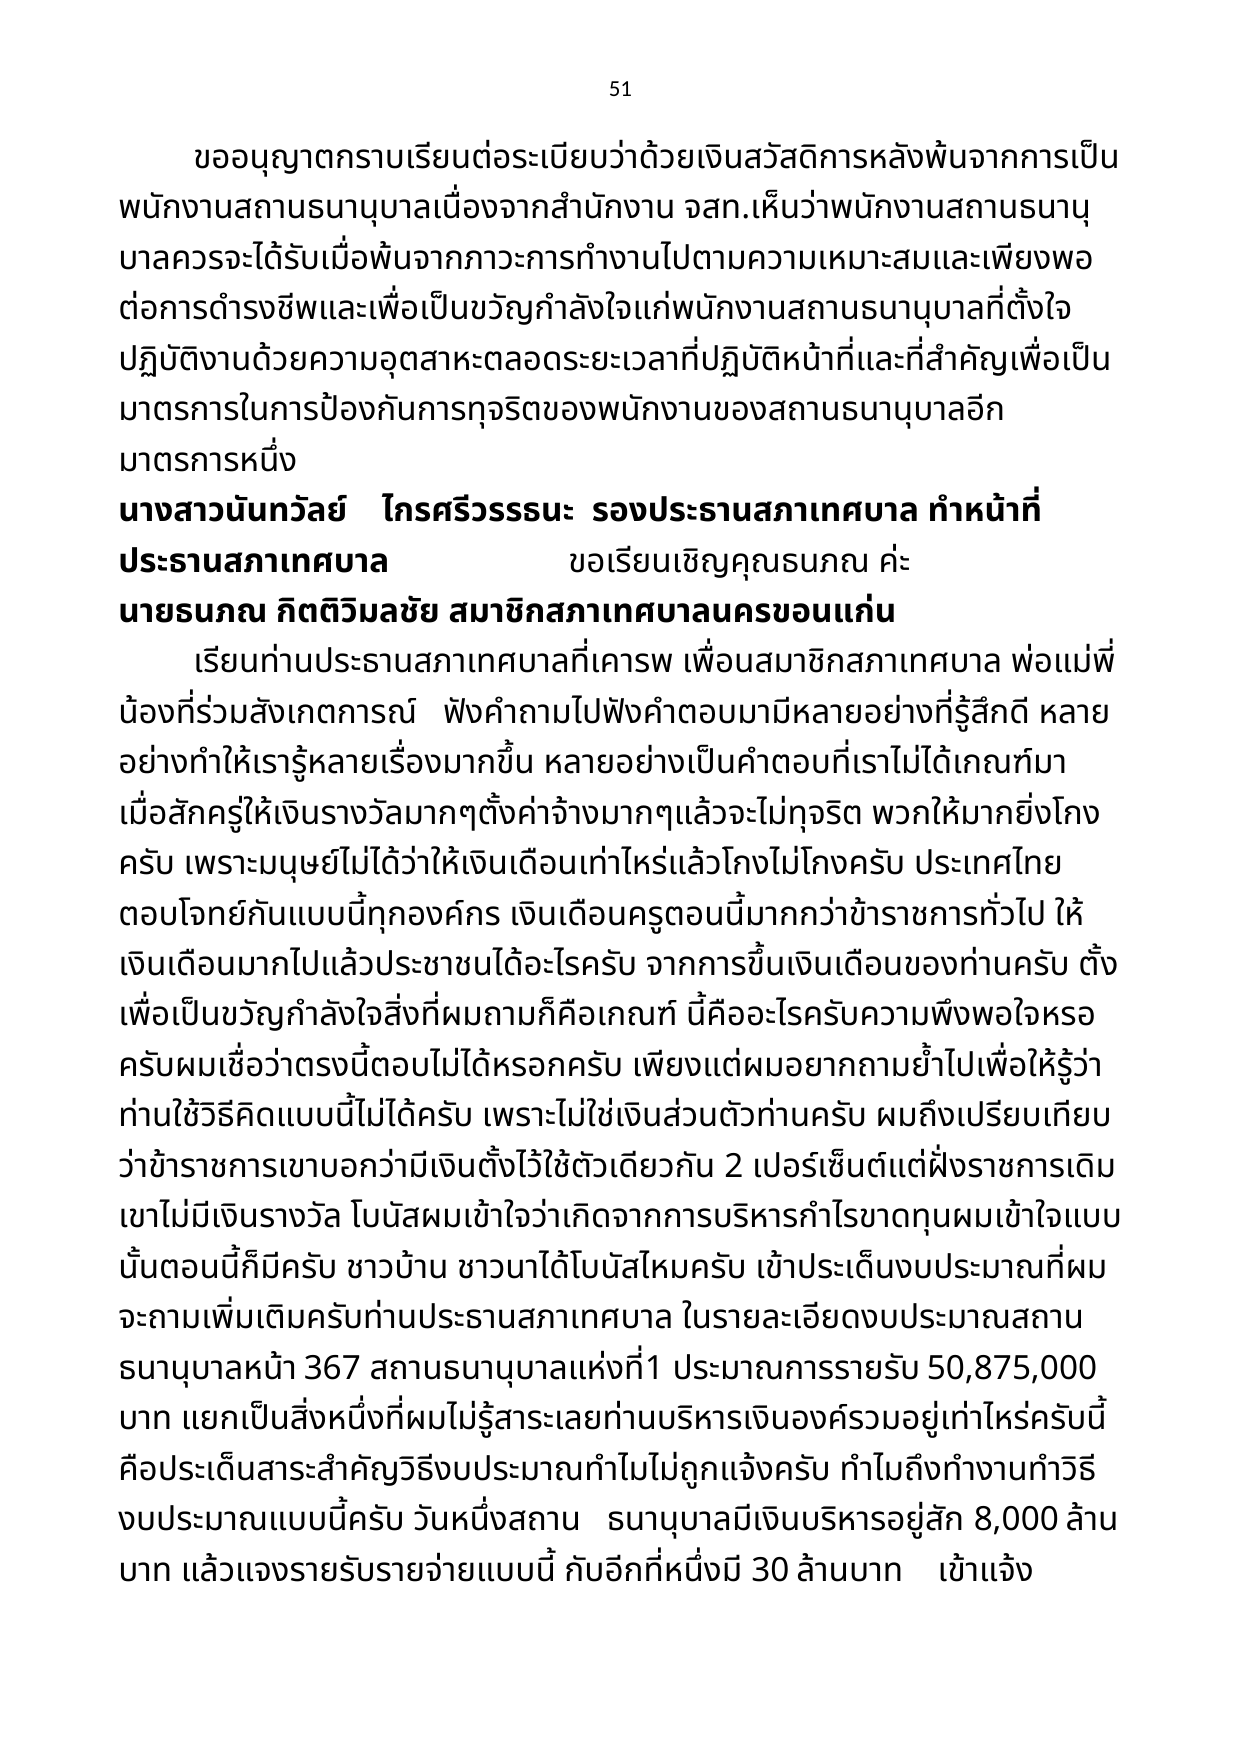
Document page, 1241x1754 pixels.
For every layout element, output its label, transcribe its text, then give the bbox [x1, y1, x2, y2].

text นางสาวนันทวัลย์ ไกรศรีวรรธนะ รองประธานสภาเทศบาล ทำหน้าที่ ประธานสภาเทศบาล ขอเรียนเชิญคุณธนภณ ค่ะ [118, 486, 1122, 587]
text นายธนภณ กิตติวิมลชัย สมาชิกสภาเทศบาลนครขอนแก่น [118, 587, 1122, 637]
text ขออนุญาตกราบเรียนต่อระเบียบว่าด้วยเงินสวัสดิการหลังพ้นจากการเป็นพนักงานสถานธนานุบาลเนื่องจากสำนักงาน จสท.เห็นว่าพนักงานสถานธนานุบาลควรจะได้รับเมื่อพ้นจากภาวะการทำงานไปตามความเหมาะสมและเพียงพอต่อการดำรงชีพและเพื่อเป็นขวัญกำลังใจแก่พนักงานสถานธนานุบาลที่ตั้งใจปฏิบัติงานด้วยความอุตสาหะตลอดระยะเวลาที่ปฏิบัติหน้าที่และที่สำคัญเพื่อเป็นมาตรการในการป้องกันการทุจริตของพนักงานของสถานธนานุบาลอีกมาตรการหนึ่ง [118, 133, 1122, 486]
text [118, 637, 1122, 1596]
